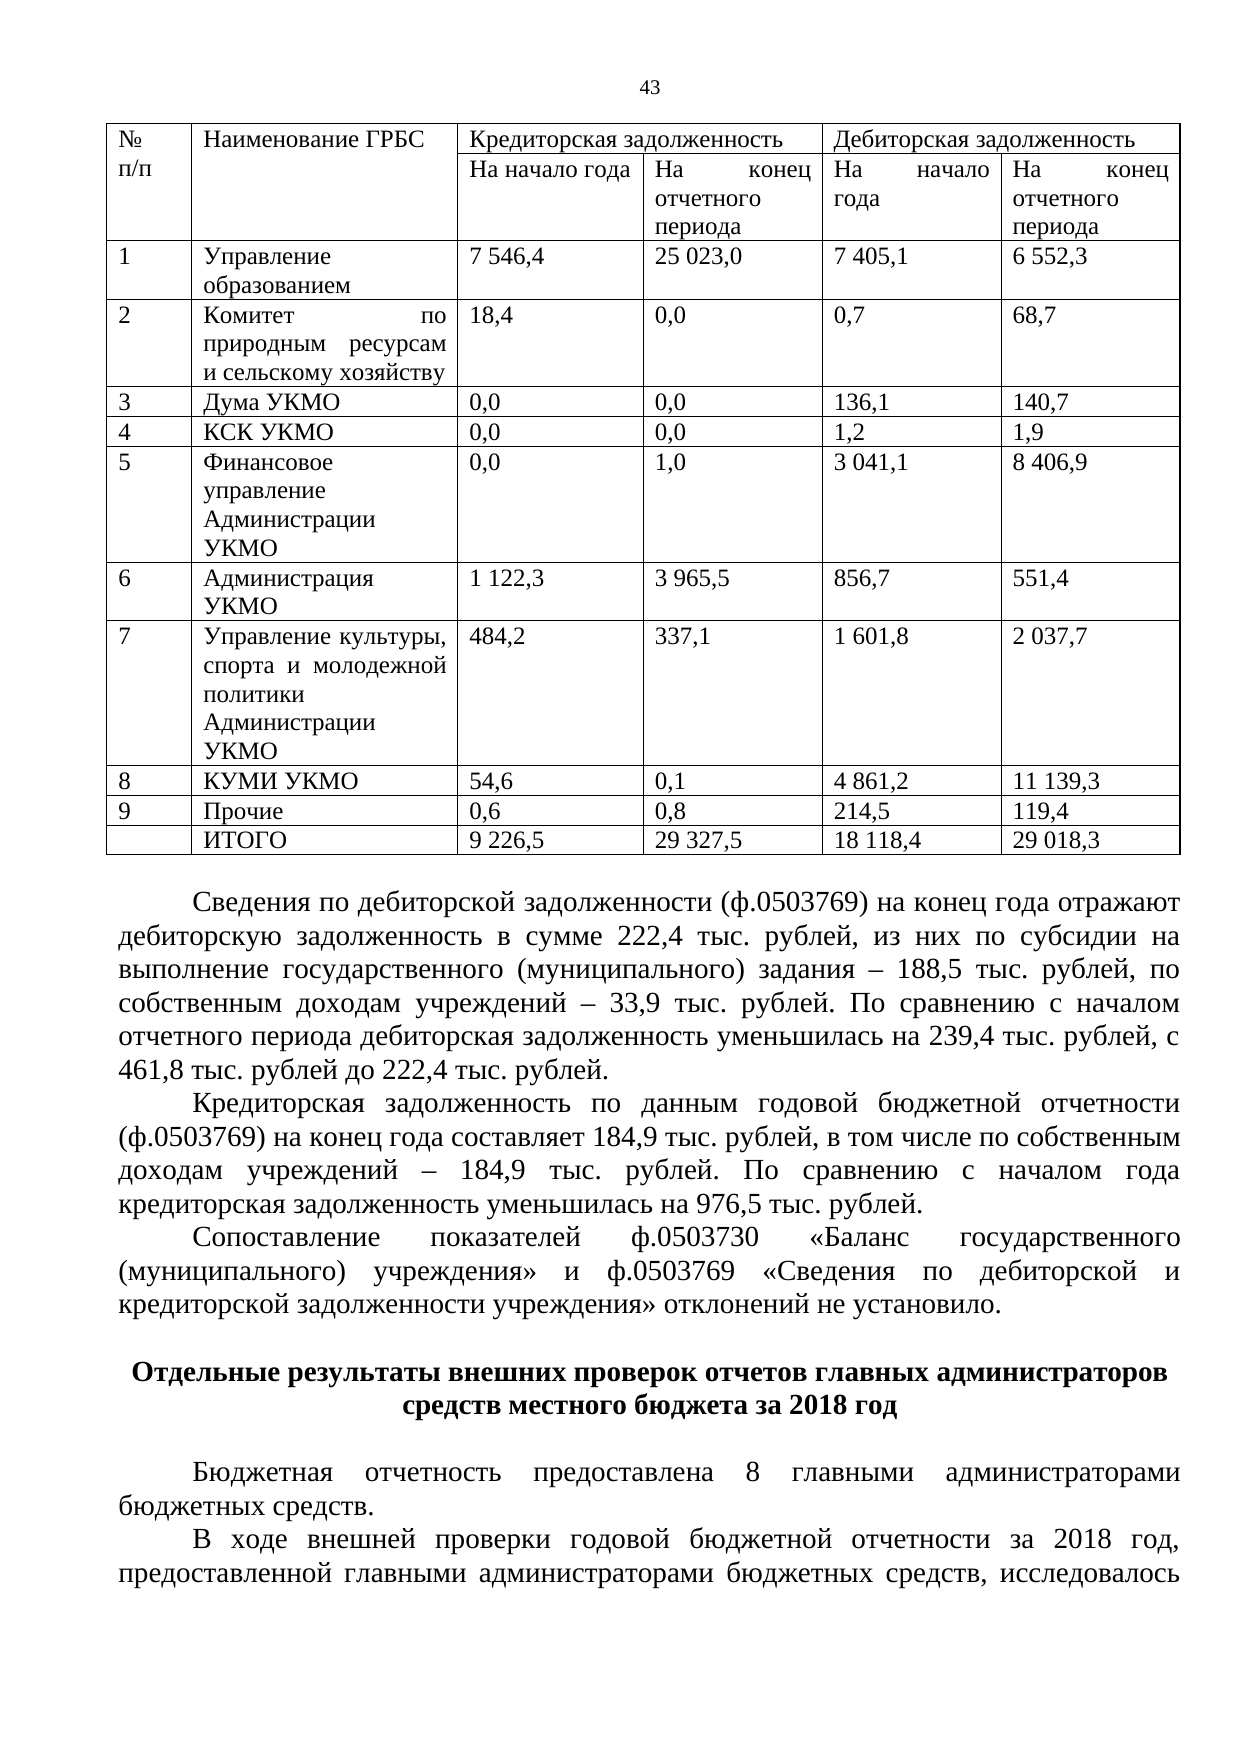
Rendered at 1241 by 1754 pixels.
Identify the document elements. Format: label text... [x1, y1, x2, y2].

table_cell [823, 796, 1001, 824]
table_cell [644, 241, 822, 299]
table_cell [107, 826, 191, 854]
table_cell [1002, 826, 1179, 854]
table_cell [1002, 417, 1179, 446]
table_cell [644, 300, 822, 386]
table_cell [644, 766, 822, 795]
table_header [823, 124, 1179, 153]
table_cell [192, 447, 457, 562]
text Отдельные результаты внешних проверок отчетов главных администраторов средств местного бюджета за 2018 год [118, 1354, 1181, 1421]
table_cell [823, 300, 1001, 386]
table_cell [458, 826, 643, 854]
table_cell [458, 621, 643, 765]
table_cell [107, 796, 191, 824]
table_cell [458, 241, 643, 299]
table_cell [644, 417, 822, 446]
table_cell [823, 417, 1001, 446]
text Бюджетная отчетность предоставлена 8 главными администраторами бюджетных средств. [118, 1454, 1181, 1521]
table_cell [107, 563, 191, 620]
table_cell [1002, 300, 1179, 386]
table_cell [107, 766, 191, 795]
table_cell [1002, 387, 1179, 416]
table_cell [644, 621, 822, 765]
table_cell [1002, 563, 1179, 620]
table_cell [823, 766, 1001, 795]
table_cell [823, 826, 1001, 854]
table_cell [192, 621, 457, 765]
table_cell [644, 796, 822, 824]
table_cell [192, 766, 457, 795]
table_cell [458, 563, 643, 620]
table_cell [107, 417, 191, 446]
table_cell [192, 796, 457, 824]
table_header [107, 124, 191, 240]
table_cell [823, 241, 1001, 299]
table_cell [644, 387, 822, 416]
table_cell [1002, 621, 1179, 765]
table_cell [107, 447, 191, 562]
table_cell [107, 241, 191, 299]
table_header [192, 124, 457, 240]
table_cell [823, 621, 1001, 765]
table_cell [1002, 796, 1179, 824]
text Кредиторская задолженность по данным годовой бюджетной отчетности (ф.0503769) на конец года составляет 184,9 тыс. рублей, в том числе по собственным доходам учреждений – 184,9 тыс. рублей. По сравнению с началом года кредиторская задолженность уменьшилась на 976,5 тыс. рублей. [118, 1085, 1181, 1219]
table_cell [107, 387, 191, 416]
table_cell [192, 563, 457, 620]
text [118, 1521, 1181, 1588]
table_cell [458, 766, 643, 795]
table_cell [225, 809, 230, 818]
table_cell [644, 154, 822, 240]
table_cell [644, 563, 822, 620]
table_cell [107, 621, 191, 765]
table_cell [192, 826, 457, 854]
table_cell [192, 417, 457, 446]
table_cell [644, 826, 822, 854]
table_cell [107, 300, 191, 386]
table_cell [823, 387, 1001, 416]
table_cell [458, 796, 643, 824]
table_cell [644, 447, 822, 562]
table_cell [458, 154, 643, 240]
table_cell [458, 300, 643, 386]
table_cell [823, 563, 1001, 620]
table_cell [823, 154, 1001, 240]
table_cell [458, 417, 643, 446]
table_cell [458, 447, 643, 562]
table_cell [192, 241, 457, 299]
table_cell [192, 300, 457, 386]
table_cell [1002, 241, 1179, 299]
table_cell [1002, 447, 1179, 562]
text Сведения по дебиторской задолженности (ф.0503769) на конец года отражают дебиторскую задолженность в сумме 222,4 тыс. рублей, из них по субсидии на выполнение государственного (муниципального) задания – 188,5 тыс. рублей, по собственным доходам учреждений – 33,9 тыс. рублей. По сравнению с началом отчетного периода дебиторская задолженность уменьшилась на 239,4 тыс. рублей, с 461,8 тыс. рублей до 222,4 тыс. рублей. [118, 884, 1181, 1085]
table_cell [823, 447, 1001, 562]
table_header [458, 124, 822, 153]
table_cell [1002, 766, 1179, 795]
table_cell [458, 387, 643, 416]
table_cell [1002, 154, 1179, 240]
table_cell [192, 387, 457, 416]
text Сопоставление показателей ф.0503730 «Баланс государственного (муниципального) учреждения» и ф.0503769 «Сведения по дебиторской и кредиторской задолженности учреждения» отклонений не установило. [118, 1219, 1181, 1320]
